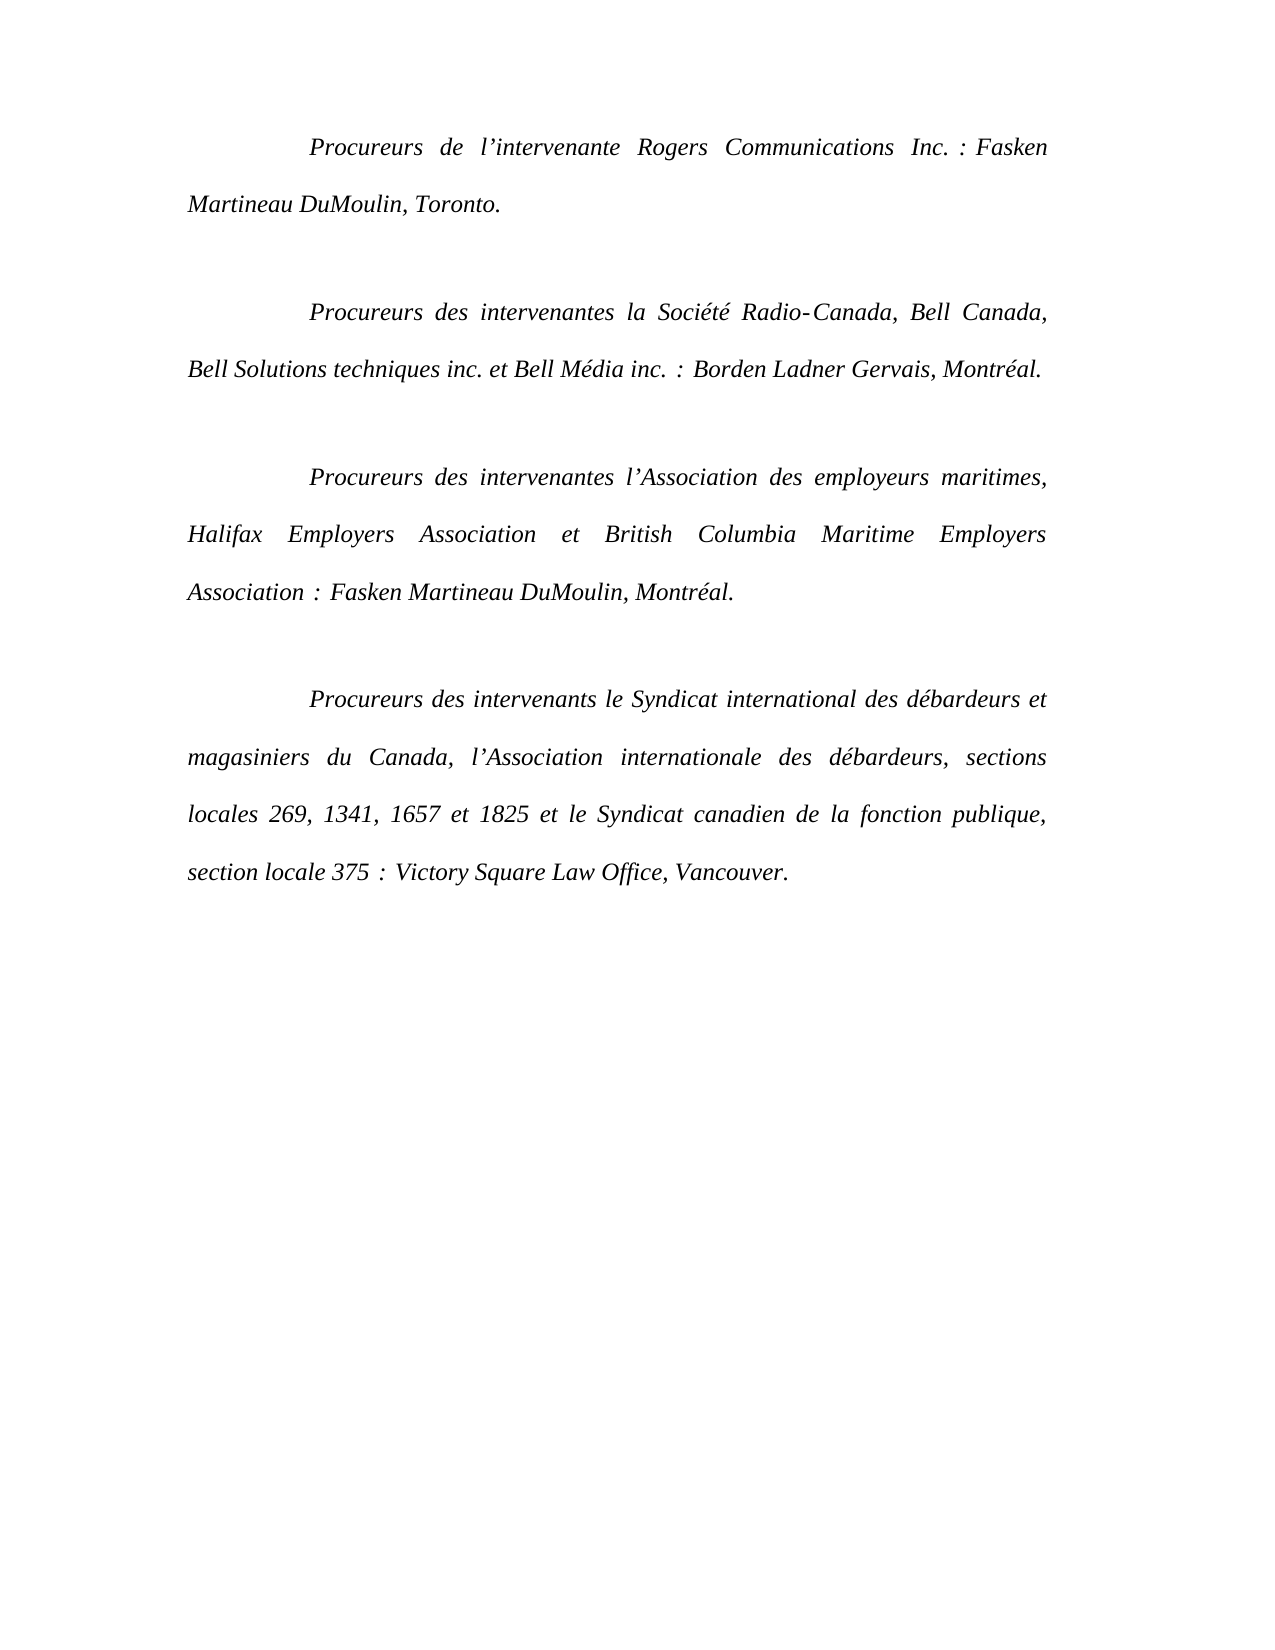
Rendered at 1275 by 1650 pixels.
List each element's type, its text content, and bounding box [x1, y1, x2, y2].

text Procureurs de l’intervenante Rogers Communications Inc. : Fasken Martineau DuMoulin, Toronto. [187, 132, 1050, 218]
text Procureurs des intervenantes l’Association des employeurs maritimes, Halifax Employers Association et British Columbia Maritime Employers Association : Fasken Martineau DuMoulin, Montréal. [187, 462, 1050, 606]
text Procureurs des intervenantes la Société Radio-Canada, Bell Canada, Bell Solutions techniques inc. et Bell Média inc. : Borden Ladner Gervais, Montréal. [187, 297, 1050, 383]
text Procureurs des intervenants le Syndicat international des débardeurs et magasiniers du Canada, l’Association internationale des débardeurs, sections locales 269, 1341, 1657 et 1825 et le Syndicat canadien de la fonction publique, section locale 375 : Victory Square Law Office, Vancouver. [187, 684, 1050, 886]
